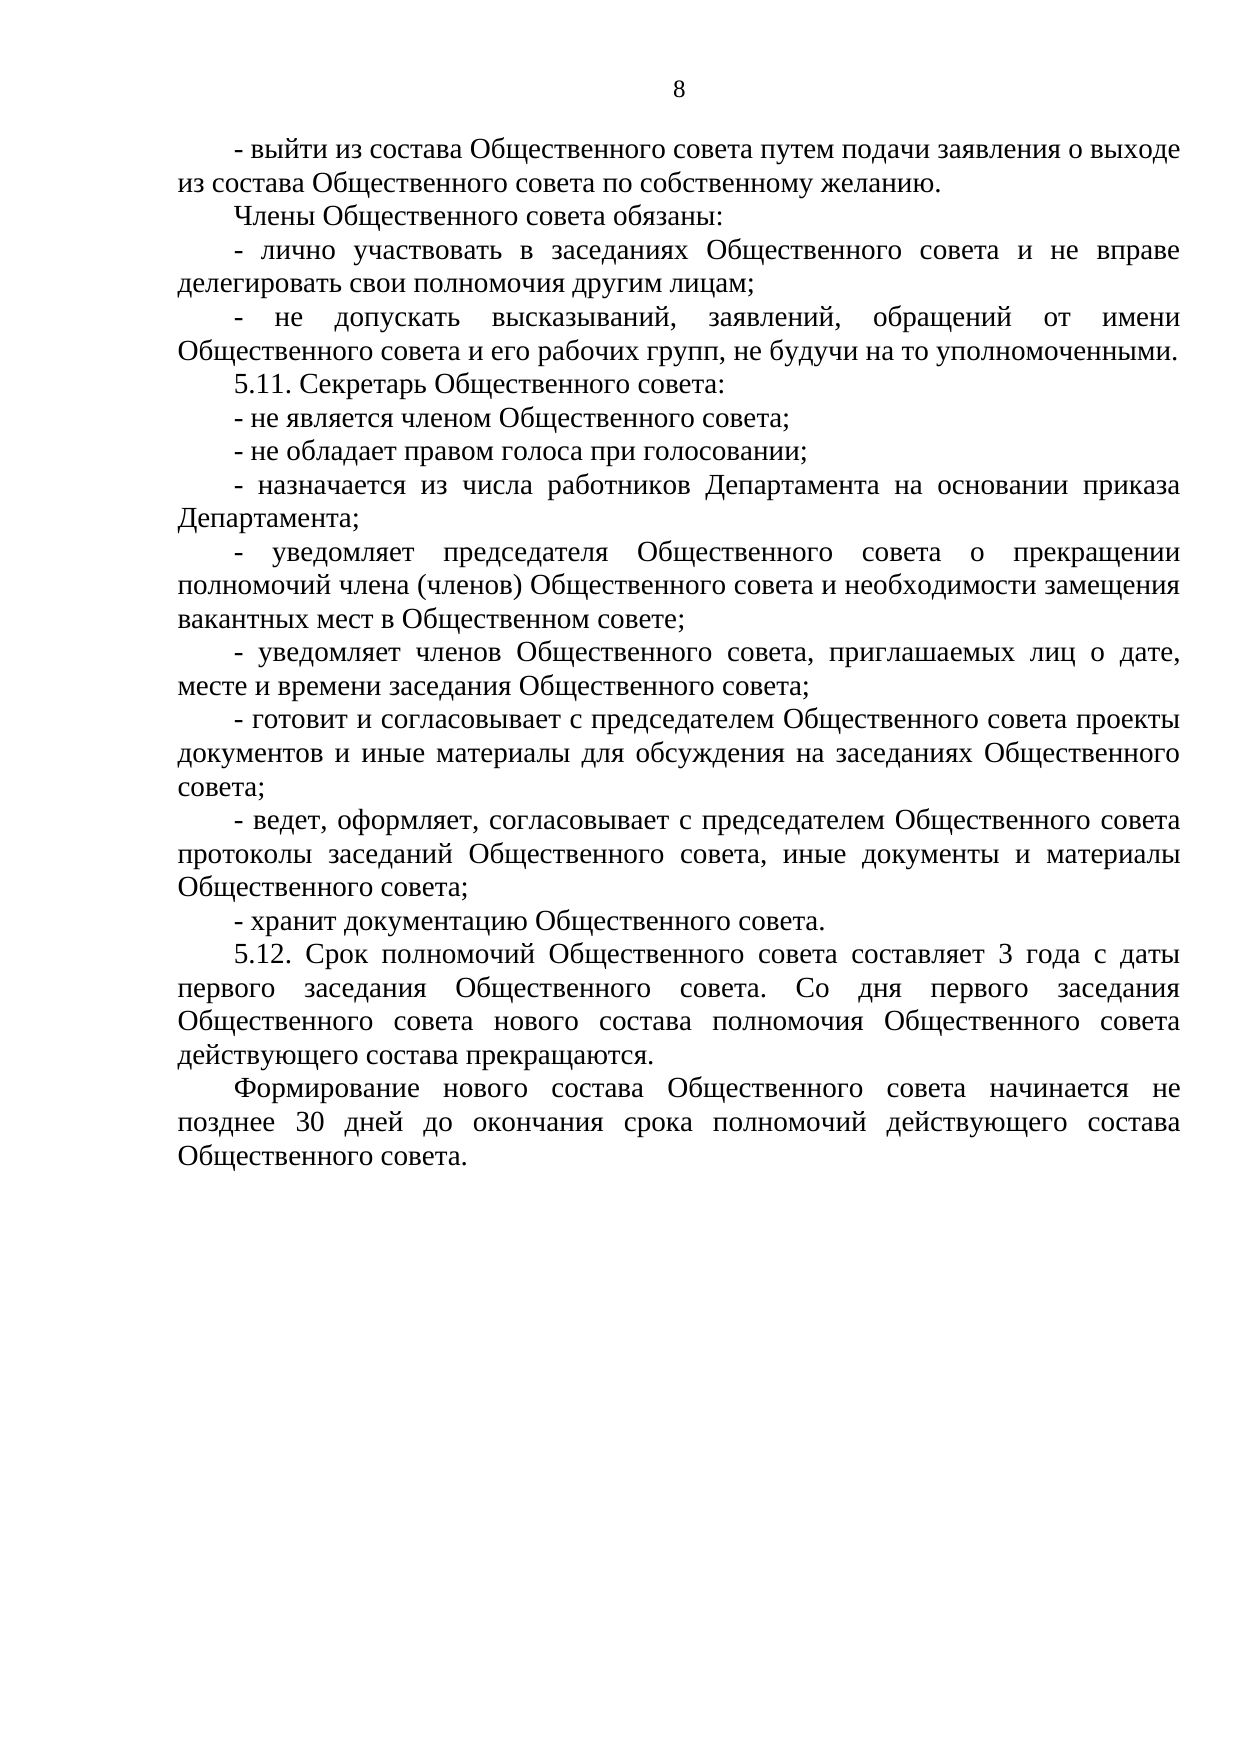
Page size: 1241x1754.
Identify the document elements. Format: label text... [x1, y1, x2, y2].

text - не является членом Общественного совета; [177, 400, 1181, 433]
text - ведет, оформляет, согласовывает с председателем Общественного совета протоколы заседаний Общественного совета, иные документы и материалы Общественного совета; [177, 802, 1181, 903]
text 5.12. Срок полномочий Общественного совета составляет 3 года с даты первого заседания Общественного совета. Со дня первого заседания Общественного совета нового состава полномочия Общественного совета действующего состава прекращаются. [177, 936, 1181, 1071]
text - лично участвовать в заседаниях Общественного совета и не вправе делегировать свои полномочия другим лицам; [177, 232, 1181, 299]
text - уведомляет членов Общественного совета, приглашаемых лиц о дате, месте и времени заседания Общественного совета; [177, 634, 1181, 702]
text - назначается из числа работников Департамента на основании приказа Департамента; [177, 467, 1181, 534]
text - готовит и согласовывает с председателем Общественного совета проекты документов и иные материалы для обсуждения на заседаниях Общественного совета; [177, 702, 1181, 802]
text - не допускать высказываний, заявлений, обращений от имени Общественного совета и его рабочих групп, не будучи на то уполномоченными. [177, 299, 1181, 366]
text 5.11. Секретарь Общественного совета: [177, 366, 1181, 400]
text - хранит документацию Общественного совета. [177, 903, 1181, 936]
text - выйти из состава Общественного совета путем подачи заявления о выходе из состава Общественного совета по собственному желанию. [177, 131, 1181, 198]
text - не обладает правом голоса при голосовании; [177, 433, 1181, 467]
text - уведомляет председателя Общественного совета о прекращении полномочий члена (членов) Общественного совета и необходимости замещения вакантных мест в Общественном совете; [177, 534, 1181, 634]
text Члены Общественного совета обязаны: [177, 198, 1181, 232]
text Формирование нового состава Общественного совета начинается не позднее 30 дней до окончания срока полномочий действующего состава Общественного совета. [177, 1071, 1181, 1171]
